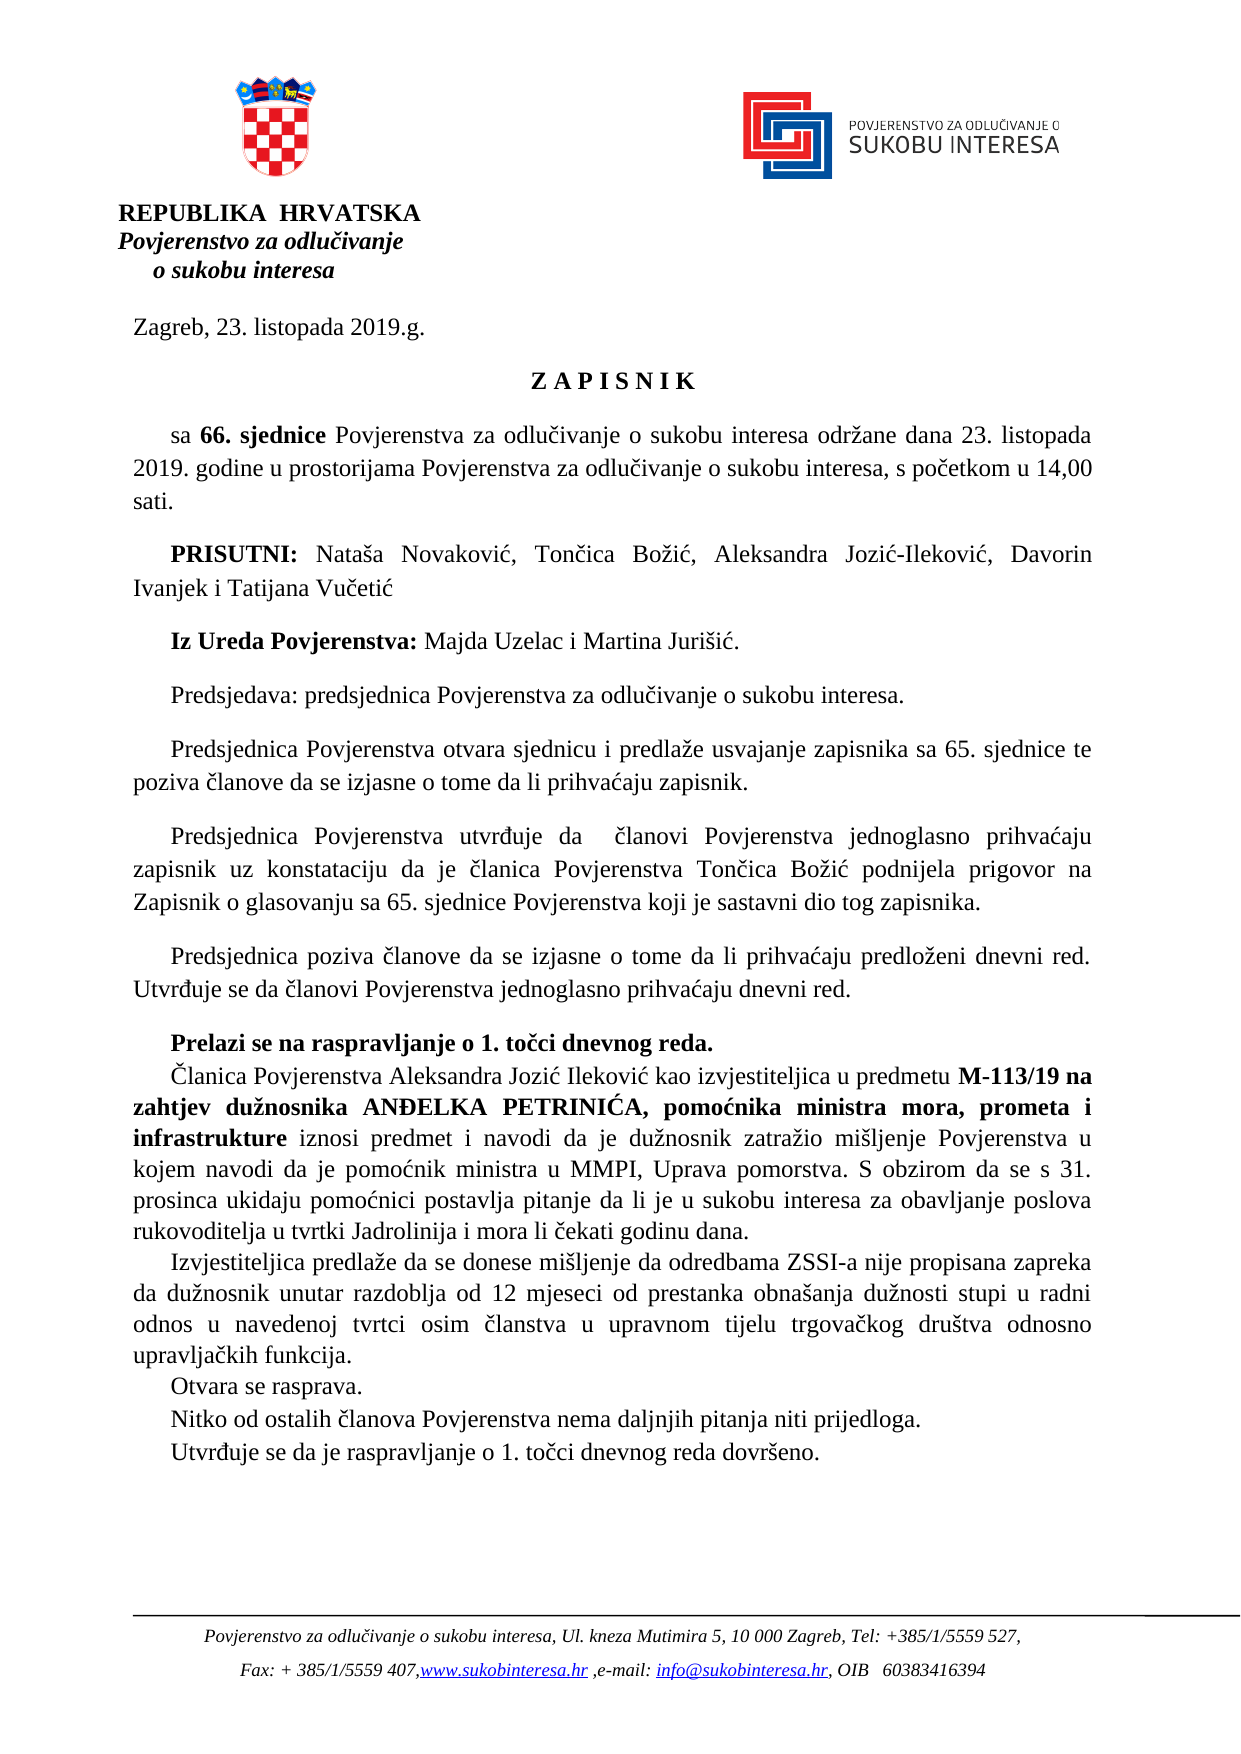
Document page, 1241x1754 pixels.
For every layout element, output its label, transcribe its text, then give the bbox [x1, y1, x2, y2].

text Predsjednica Povjerenstva utvrđuje da članovi Povjerenstva jednoglasno prihvaćaju zapisnik uz konstataciju da je članica Povjerenstva Tončica Božić podnijela prigovor na Zapisnik o glasovanju sa 65. sjednice Povjerenstva koji je sastavni dio tog zapisnika. [133, 821, 1092, 916]
text Prelazi se na raspravljanje o 1. točci dnevnog reda. [133, 1028, 1092, 1057]
text Zagreb, 23. listopada 2019.g. [133, 312, 1092, 341]
text Nitko od ostalih članova Povjerenstva nema daljnjih pitanja niti prijedloga. [133, 1404, 1092, 1433]
text Članica Povjerenstva Aleksandra Jozić Ileković kao izvjestiteljica u predmetu M-113/19 na zahtjev dužnosnika ANĐELKA PETRINIĆA, pomoćnika ministra mora, prometa i infrastrukture iznosi predmet i navodi da je dužnosnik zatražio mišljenje Povjerenstva u kojem navodi da je pomoćnik ministra u MMPI, Uprava pomorstva. S obzirom da se s 31. prosinca ukidaju pomoćnici postavlja pitanje da li je u sukobu interesa za obavljanje poslova rukovoditelja u tvrtki Jadrolinija i mora li čekati godinu dana. [133, 1061, 1092, 1245]
picture [232, 73, 322, 179]
text sa 66. sjednice Povjerenstva za odlučivanje o sukobu interesa održane dana 23. listopada 2019. godine u prostorijama Povjerenstva za odlučivanje o sukobu interesa, s početkom u 14,00 sati. [133, 420, 1092, 514]
text Predsjedava: predsjednica Povjerenstva za odlučivanje o sukobu interesa. [133, 680, 1092, 709]
text Otvara se rasprava. [133, 1371, 1092, 1400]
picture [743, 92, 1059, 179]
text PRISUTNI: Nataša Novaković, Tončica Božić, Aleksandra Jozić-Ileković, Davorin Ivanjek i Tatijana Vučetić [133, 539, 1092, 601]
text Utvrđuje se da je raspravljanje o 1. točci dnevnog reda dovršeno. [133, 1437, 1092, 1466]
text Izvjestiteljica predlaže da se donese mišljenje da odredbama ZSSI-a nije propisana zapreka da dužnosnik unutar razdoblja od 12 mjeseci od prestanka obnašanja dužnosti stupi u radni odnos u navedenoj tvrtci osim članstva u upravnom tijelu trgovačkog društva odnosno upravljačkih funkcija. [133, 1247, 1092, 1369]
text Iz Ureda Povjerenstva: Majda Uzelac i Martina Jurišić. [133, 626, 1092, 655]
text Z A P I S N I K [133, 366, 1092, 394]
text Predsjednica poziva članove da se izjasne o tome da li prihvaćaju predloženi dnevni red. Utvrđuje se da članovi Povjerenstva jednoglasno prihvaćaju dnevni red. [133, 941, 1092, 1003]
text Predsjednica Povjerenstva otvara sjednicu i predlaže usvajanje zapisnika sa 65. sjednice te poziva članove da se izjasne o tome da li prihvaćaju zapisnik. [133, 734, 1092, 796]
